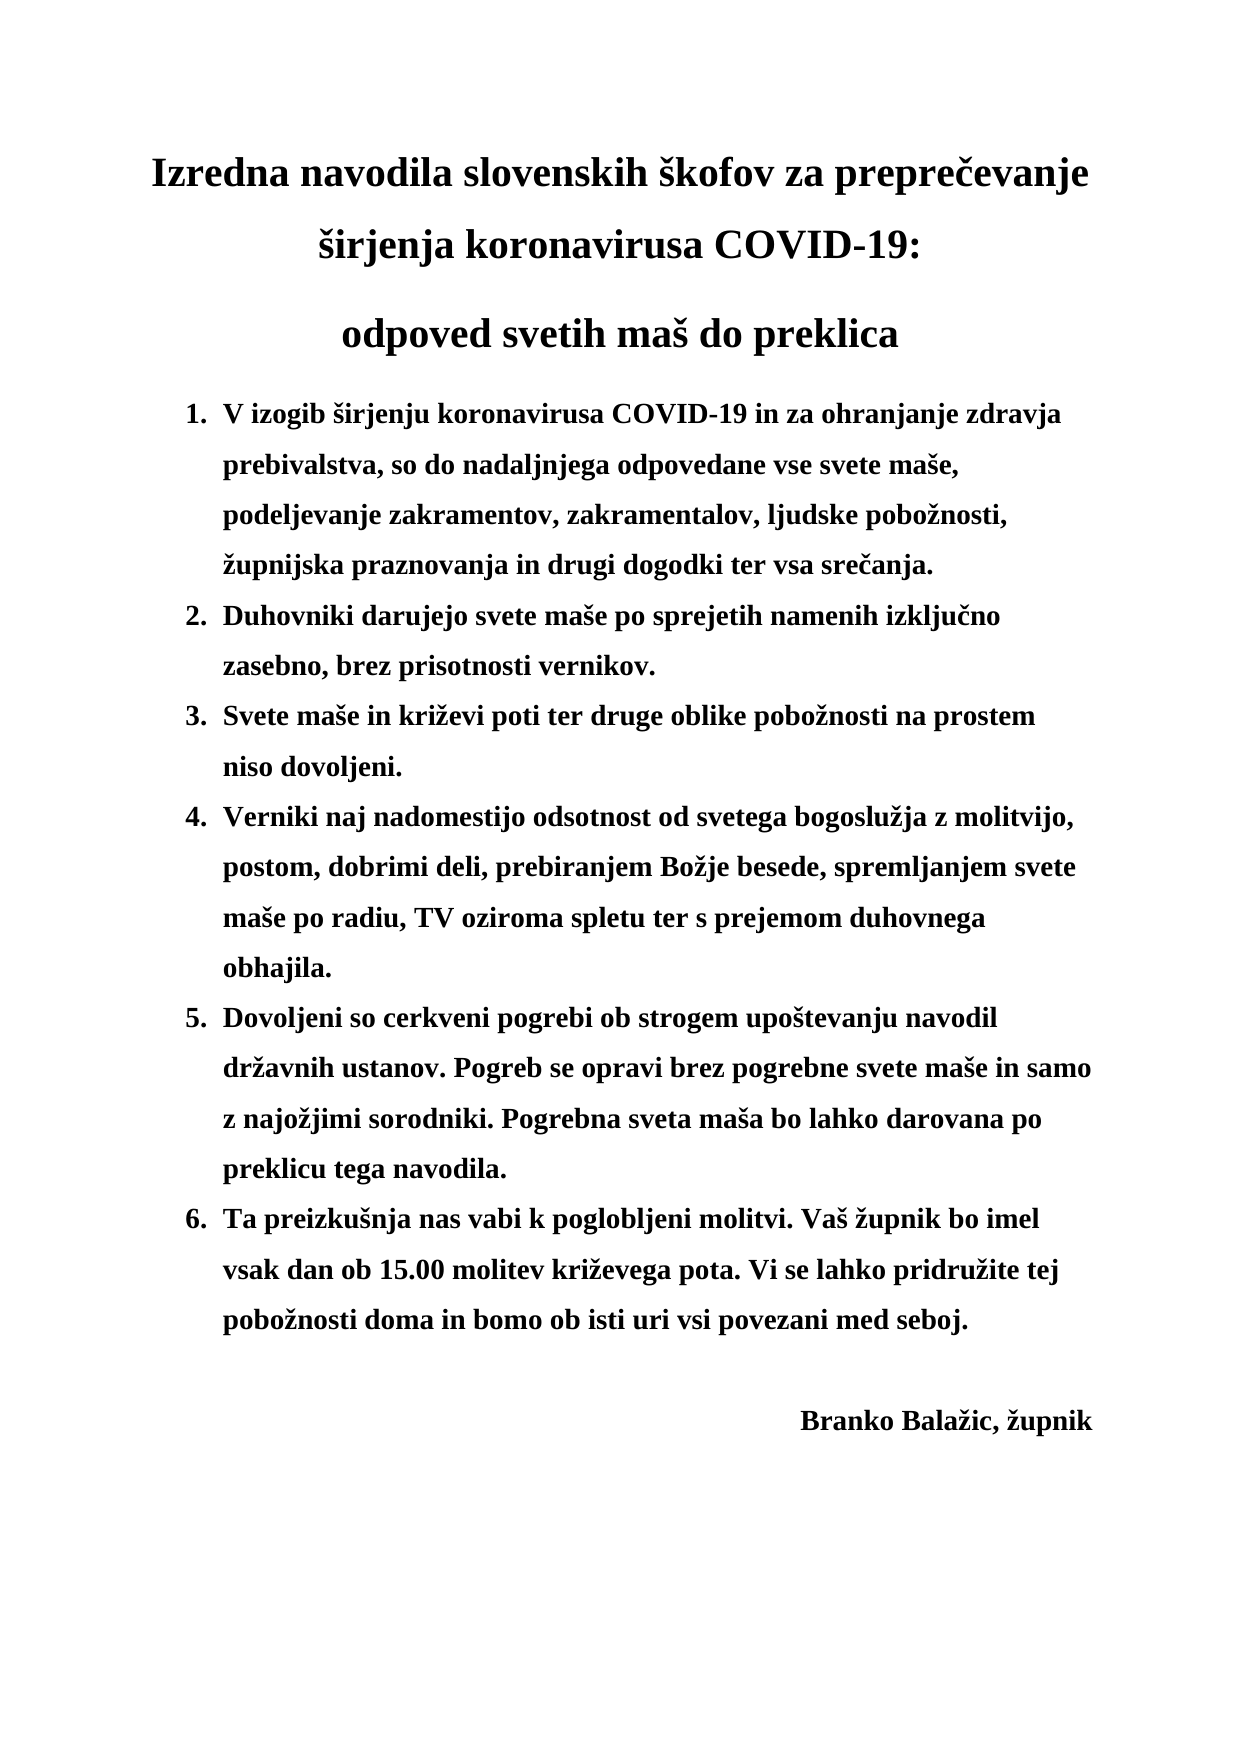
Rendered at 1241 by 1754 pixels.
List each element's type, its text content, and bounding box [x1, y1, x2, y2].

list Dovoljeni so cerkveni pogrebi ob strogem upoštevanju navodil državnih ustanov. Pogreb se opravi brez pogrebne svete maše in samo z najožjimi sorodniki. Pogrebna sveta maša bo lahko darovana po preklicu tega navodila. [185, 1000, 1093, 1185]
list Svete maše in križevi poti ter druge oblike pobožnosti na prostem niso dovoljeni. [185, 698, 1093, 782]
list Verniki naj nadomestijo odsotnost od svetega bogoslužja z molitvijo, postom, dobrimi deli, prebiranjem Božje besede, spremljanjem svete maše po radiu, TV oziroma spletu ter s prejemom duhovnega obhajila. [185, 799, 1093, 983]
text Izredna navodila slovenskih škofov za preprečevanje širjenja koronavirusa COVID-19: [148, 148, 1093, 267]
list Ta preizkušnja nas vabi k poglobljeni molitvi. Vaš župnik bo imel vsak dan ob 15.00 molitev križevega pota. Vi se lahko pridružite tej pobožnosti doma in bomo ob isti uri vsi povezani med seboj. [185, 1202, 1093, 1336]
list Duhovniki darujejo svete maše po sprejetih namenih izključno zasebno, brez prisotnosti vernikov. [185, 598, 1093, 682]
list Branko Balažic, župnik [223, 1403, 1093, 1436]
text odpoved svetih maš do preklica [148, 308, 1093, 356]
list V izogib širjenju koronavirusa COVID-19 in za ohranjanje zdravja prebivalstva, so do nadaljnjega odpovedane vse svete maše, podeljevanje zakramentov, zakramentalov, ljudske pobožnosti, župnijska praznovanja in drugi dogodki ter vsa srečanja. [185, 397, 1093, 581]
